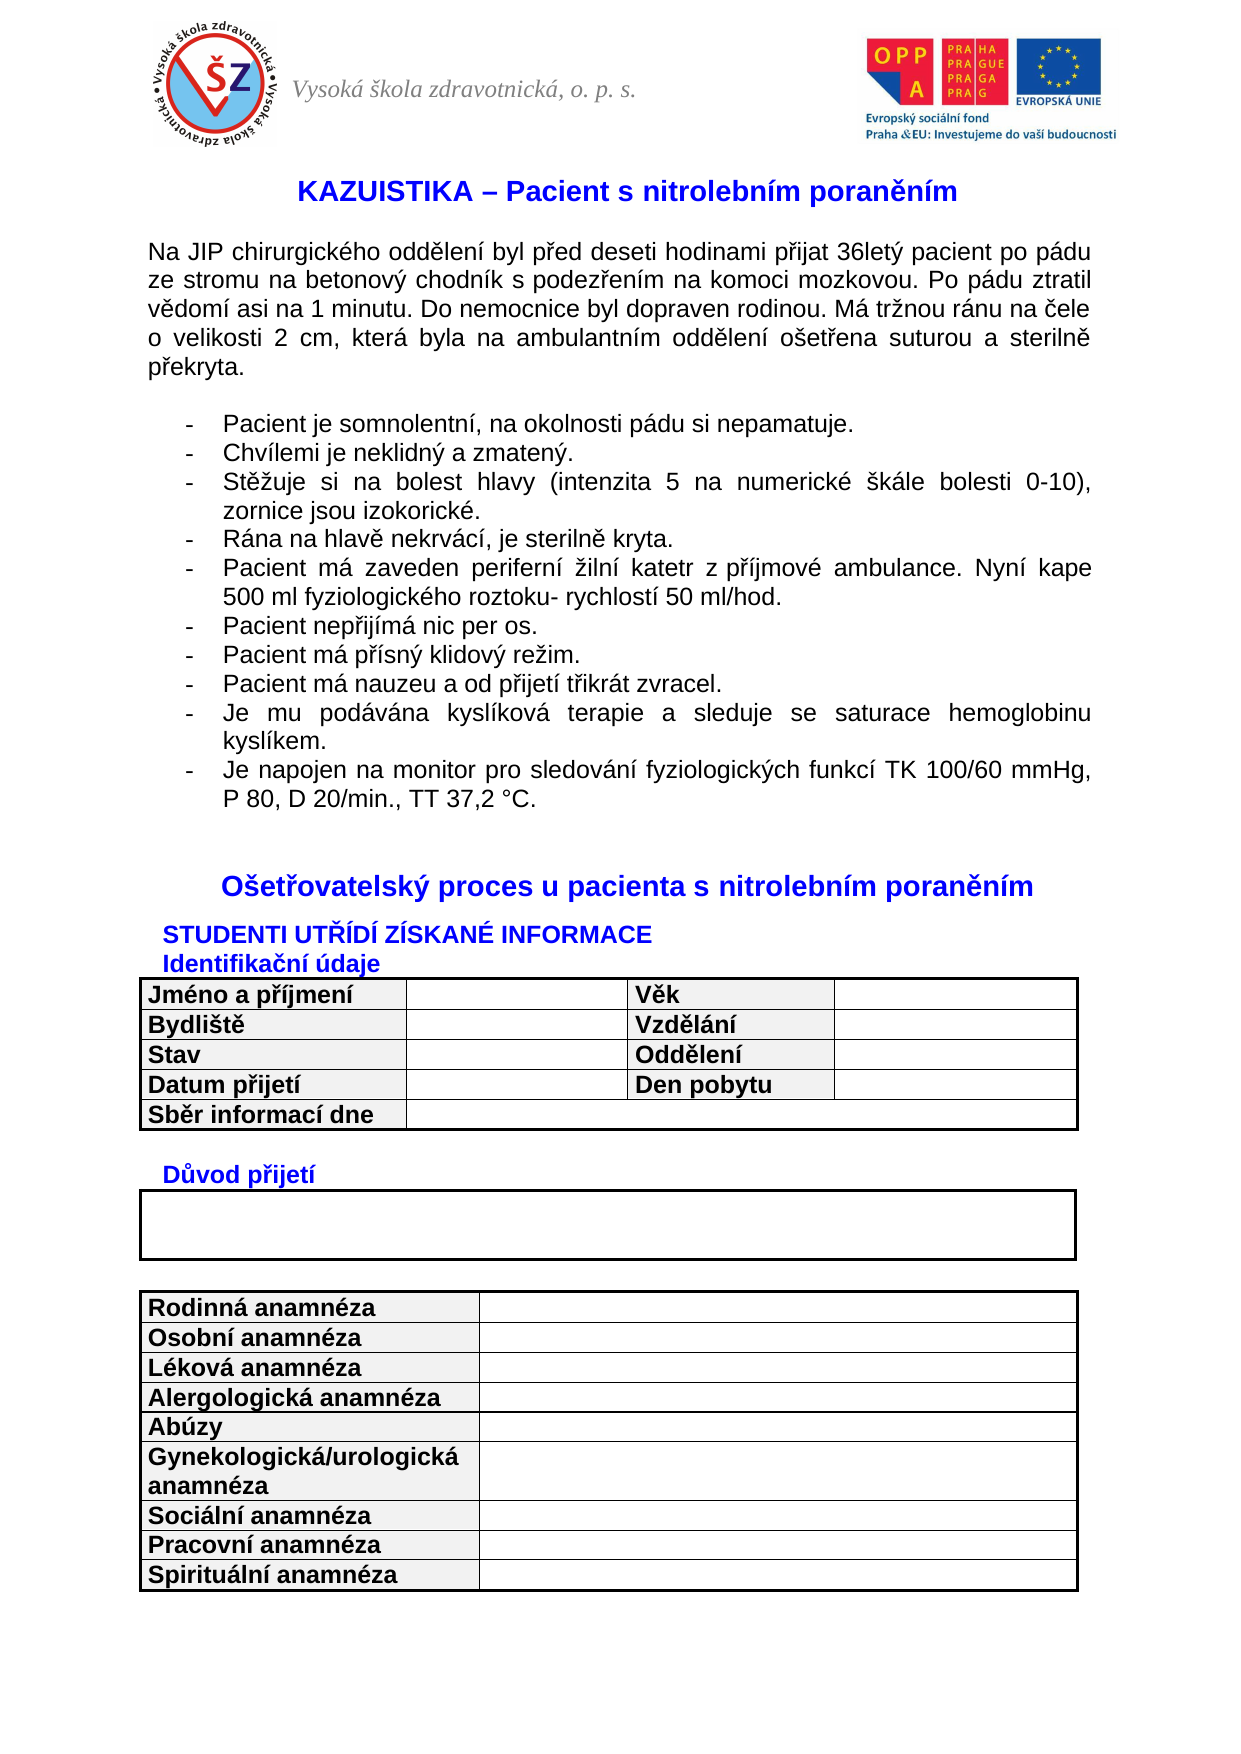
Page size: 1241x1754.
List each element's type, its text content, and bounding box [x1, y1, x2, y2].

picture [153, 21, 277, 147]
table_cell Sběr informací dne [142, 1100, 406, 1128]
table_cell [480, 1531, 1076, 1559]
subtitle STUDENTI UTŘÍDÍ ZÍSKANÉ INFORMACE [162, 920, 1093, 948]
table_header [480, 1293, 1076, 1322]
table_cell Vzdělání [628, 1010, 834, 1039]
text Na JIP chirurgického oddělení byl před deseti hodinami přijat 36letý pacient po pádu ze stromu na betonový chodník s podezřením na komoci mozkovou. Po pádu ztratil vědomí asi na 1 minutu. Do nemocnice byl dopraven rodinou. Má tržnou ránu na čele o velikosti 2 cm, která byla na ambulantním oddělení ošetřena suturou a sterilně překryta. [148, 237, 1093, 380]
table_cell [480, 1560, 1076, 1589]
table_cell Datum přijetí [142, 1070, 406, 1098]
table_cell [480, 1323, 1076, 1352]
list Je mu podávána kyslíková terapie a sleduje se saturace hemoglobinu kyslíkem. [185, 697, 1093, 755]
list Pacient je somnolentní, na okolnosti pádu si nepamatuje. [185, 409, 1093, 438]
table_cell [407, 1100, 1076, 1128]
table_cell Spirituální anamnéza [142, 1560, 479, 1589]
table_cell [835, 1040, 1076, 1069]
table_cell Den pobytu [628, 1070, 834, 1098]
table_header Věk [628, 980, 834, 1009]
table_cell [480, 1413, 1076, 1441]
picture [854, 25, 1122, 147]
table_header [835, 980, 1076, 1009]
table_cell Alergologická anamnéza [142, 1383, 479, 1411]
table_cell [407, 1040, 627, 1069]
table_header Rodinná anamnéza [142, 1293, 479, 1322]
subtitle Důvod přijetí [162, 1160, 1093, 1189]
table_cell Gynekologická/urologická anamnéza [142, 1442, 479, 1500]
table_cell Léková anamnéza [142, 1353, 479, 1382]
subtitle Kazuistika – Pacient s nitrolebním poraněním [162, 174, 1093, 208]
list Chvílemi je neklidný a zmatený. [185, 438, 1093, 467]
table_header [407, 980, 627, 1009]
table_cell [480, 1442, 1076, 1500]
list Pacient má přísný klidový režim. [185, 640, 1093, 669]
list Pacient nepřijímá nic per os. [185, 611, 1093, 640]
table_cell [407, 1070, 627, 1098]
table_cell Stav [142, 1040, 406, 1069]
table_cell Sociální anamnéza [142, 1501, 479, 1529]
list Pacient má zaveden periferní žilní katetr z příjmové ambulance. Nyní kape 500 ml fyziologického roztoku- rychlostí 50 ml/hod. [185, 553, 1093, 611]
list Pacient má nauzeu a od přijetí třikrát zvracel. [185, 669, 1093, 697]
table_cell Abúzy [142, 1413, 479, 1441]
table_cell [480, 1501, 1076, 1529]
table_header Jméno a příjmení [142, 980, 406, 1009]
list Rána na hlavě nekrvácí, je sterilně kryta. [185, 524, 1093, 553]
list Stěžuje si na bolest hlavy (intenzita 5 na numerické škále bolesti 0-10), zornice jsou izokorické. [185, 467, 1093, 524]
table_cell [480, 1383, 1076, 1411]
table_cell [407, 1010, 627, 1039]
list Je napojen na monitor pro sledování fyziologických funkcí TK 100/60 mmHg, P 80, D 20/min., TT 37,2 °C. [185, 755, 1093, 813]
table_cell Pracovní anamnéza [142, 1531, 479, 1559]
subtitle Identifikační údaje [162, 948, 1093, 977]
subtitle Ošetřovatelský proces u pacienta s nitrolebním poraněním [162, 869, 1093, 903]
table_cell [480, 1353, 1076, 1382]
table_cell [835, 1070, 1076, 1098]
table_header [142, 1192, 1074, 1258]
table_cell Osobní anamnéza [142, 1323, 479, 1352]
table_cell [835, 1010, 1076, 1039]
table_cell Bydliště [142, 1010, 406, 1039]
table_cell Oddělení [628, 1040, 834, 1069]
